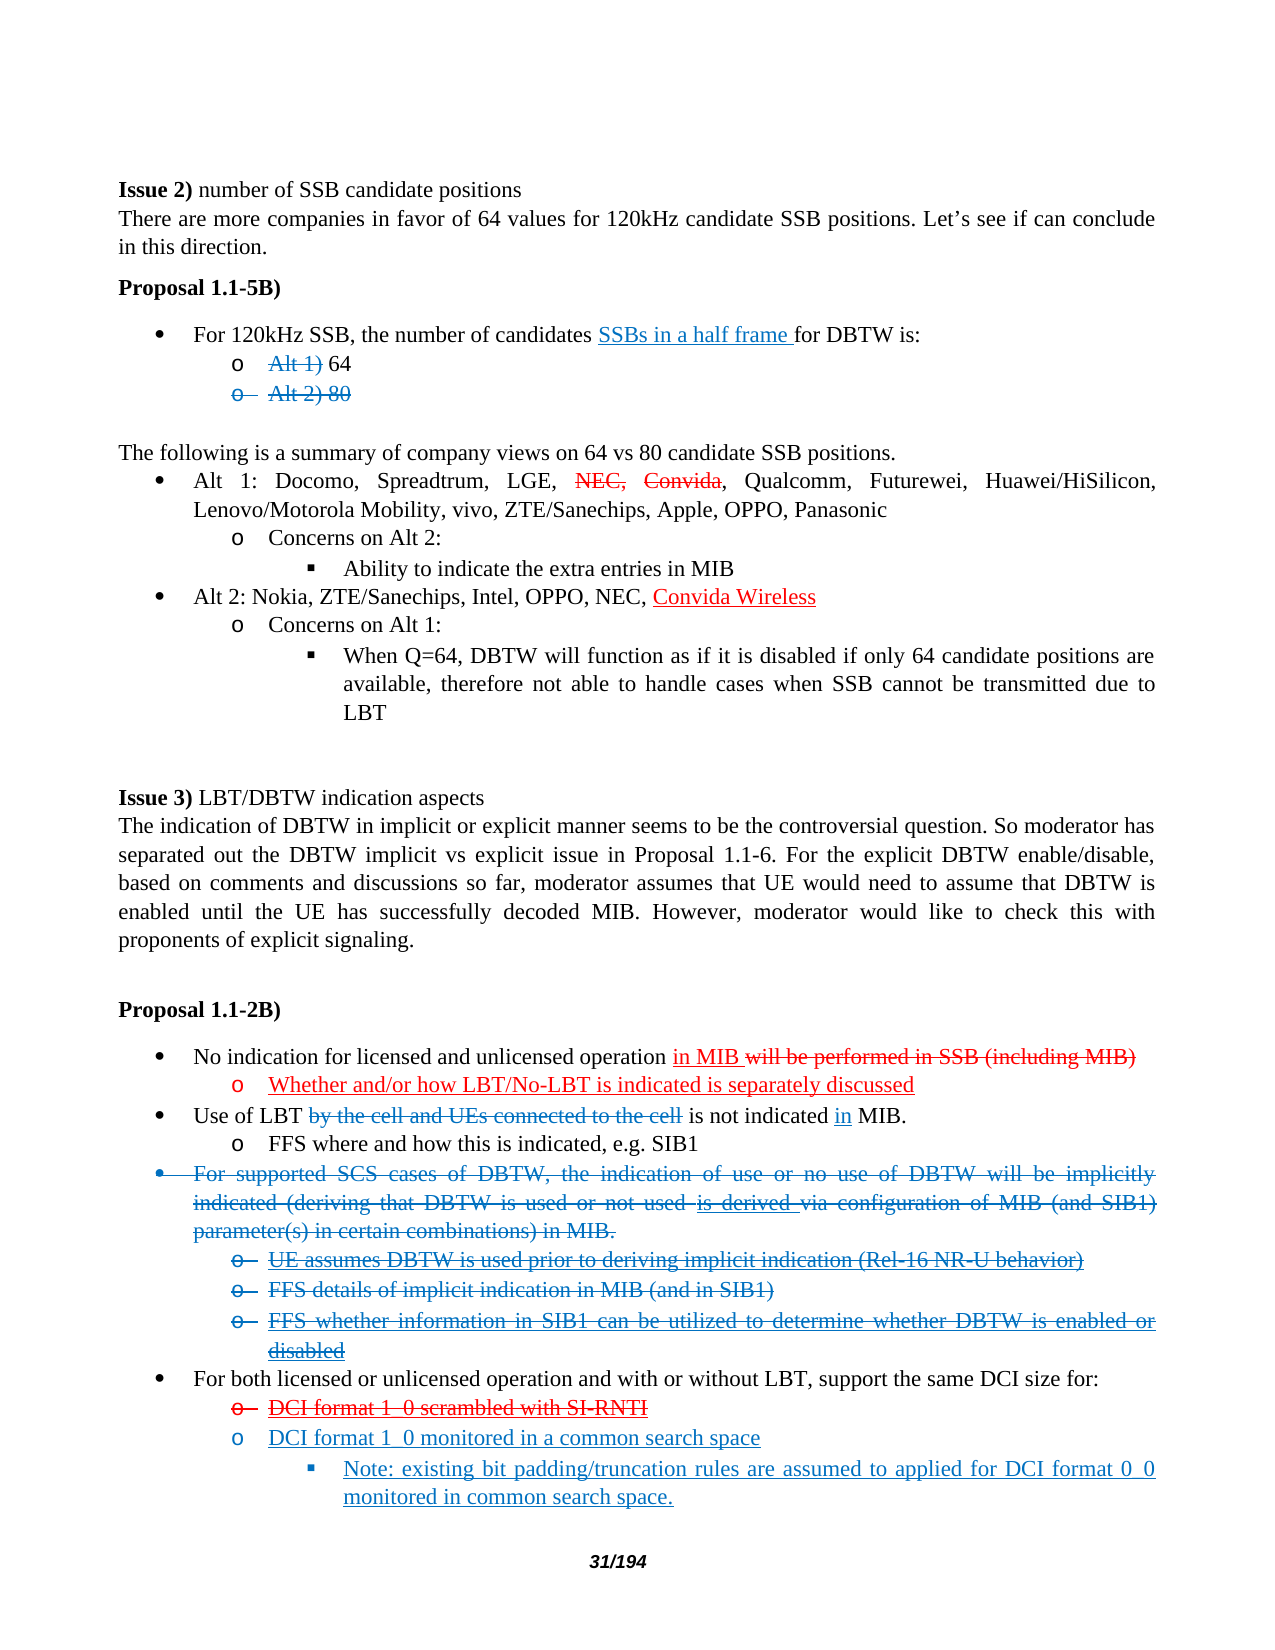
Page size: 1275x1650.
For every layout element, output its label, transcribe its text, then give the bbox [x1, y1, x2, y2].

list FFS where and how this is indicated, e.g. SIB1 [231, 1130, 1157, 1158]
list Whether and/or how LBT/No-LBT is indicated is separately discussed [231, 1071, 1157, 1099]
list For both licensed or unlicensed operation and with or without LBT, support the same DCI size for: [156, 1365, 1157, 1392]
list FFS whether information in SIB1 can be utilized to determine whether DBTW is enabled or disabled [231, 1307, 1157, 1363]
list Concerns on Alt 1: [231, 611, 1157, 640]
list When Q=64, DBTW will function as if it is disabled if only 64 candidate positions are available, therefore not able to handle cases when SSB cannot be transmitted due to LBT [306, 642, 1157, 725]
text Issue 3) LBT/DBTW indication aspects [118, 784, 1157, 810]
list Use of LBT by the cell and UEs connected to the cell is not indicated in MIB. [156, 1102, 1157, 1128]
list Concerns on Alt 2: [231, 524, 1157, 552]
text Issue 2) number of SSB candidate positions [118, 176, 1157, 202]
list Alt 2: Nokia, ZTE/Sanechips, Intel, OPPO, NEC, Convida Wireless [156, 583, 1157, 609]
list No indication for licensed and unlicensed operation in MIB will be performed in SSB (including MIB) [156, 1043, 1157, 1069]
list Alt 1) 64 [231, 349, 1157, 378]
list For supported SCS cases of DBTW, the indication of use or no use of DBTW will be implicitly indicated (deriving that DBTW is used or not used is derived via configuration of MIB (and SIB1) parameter(s) in certain combinations) in MIB. [156, 1161, 1157, 1244]
list Ability to indicate the extra entries in MIB [306, 554, 1157, 581]
list For 120kHz SSB, the number of candidates SSBs in a half frame for DBTW is: [156, 321, 1157, 347]
list Note: existing bit padding/truncation rules are assumed to applied for DCI format 0_0 monitored in common search space. [306, 1455, 1157, 1509]
list UE assumes DBTW is used prior to deriving implicit indication (Rel-16 NR-U behavior) [231, 1246, 1157, 1274]
text There are more companies in favor of 64 values for 120kHz candidate SSB positions. Let’s see if can conclude in this direction. [118, 204, 1157, 259]
list DCI format 1_0 scrambled with SI-RNTI [231, 1394, 1157, 1422]
subtitle Proposal 1.1-2B) [118, 996, 1157, 1022]
list Alt 2) 80 [231, 380, 1157, 408]
text The following is a summary of company views on 64 vs 80 candidate SSB positions. [118, 439, 1157, 465]
subtitle Proposal 1.1-5B) [118, 274, 1157, 300]
text The indication of DBTW in implicit or explicit manner seems to be the controversial question. So moderator has separated out the DBTW implicit vs explicit issue in Proposal 1.1-6. For the explicit DBTW enable/disable, based on comments and discussions so far, moderator assumes that UE would need to assume that DBTW is enabled until the UE has successfully decoded MIB. However, moderator would like to check this with proponents of explicit signaling. [118, 812, 1157, 953]
list Alt 1: Docomo, Spreadtrum, LGE, NEC, Convida, Qualcomm, Futurewei, Huawei/HiSilicon, Lenovo/Motorola Mobility, vivo, ZTE/Sanechips, Apple, OPPO, Panasonic [156, 467, 1157, 522]
list DCI format 1_0 monitored in a common search space [231, 1424, 1157, 1452]
list FFS details of implicit indication in MIB (and in SIB1) [231, 1276, 1157, 1304]
